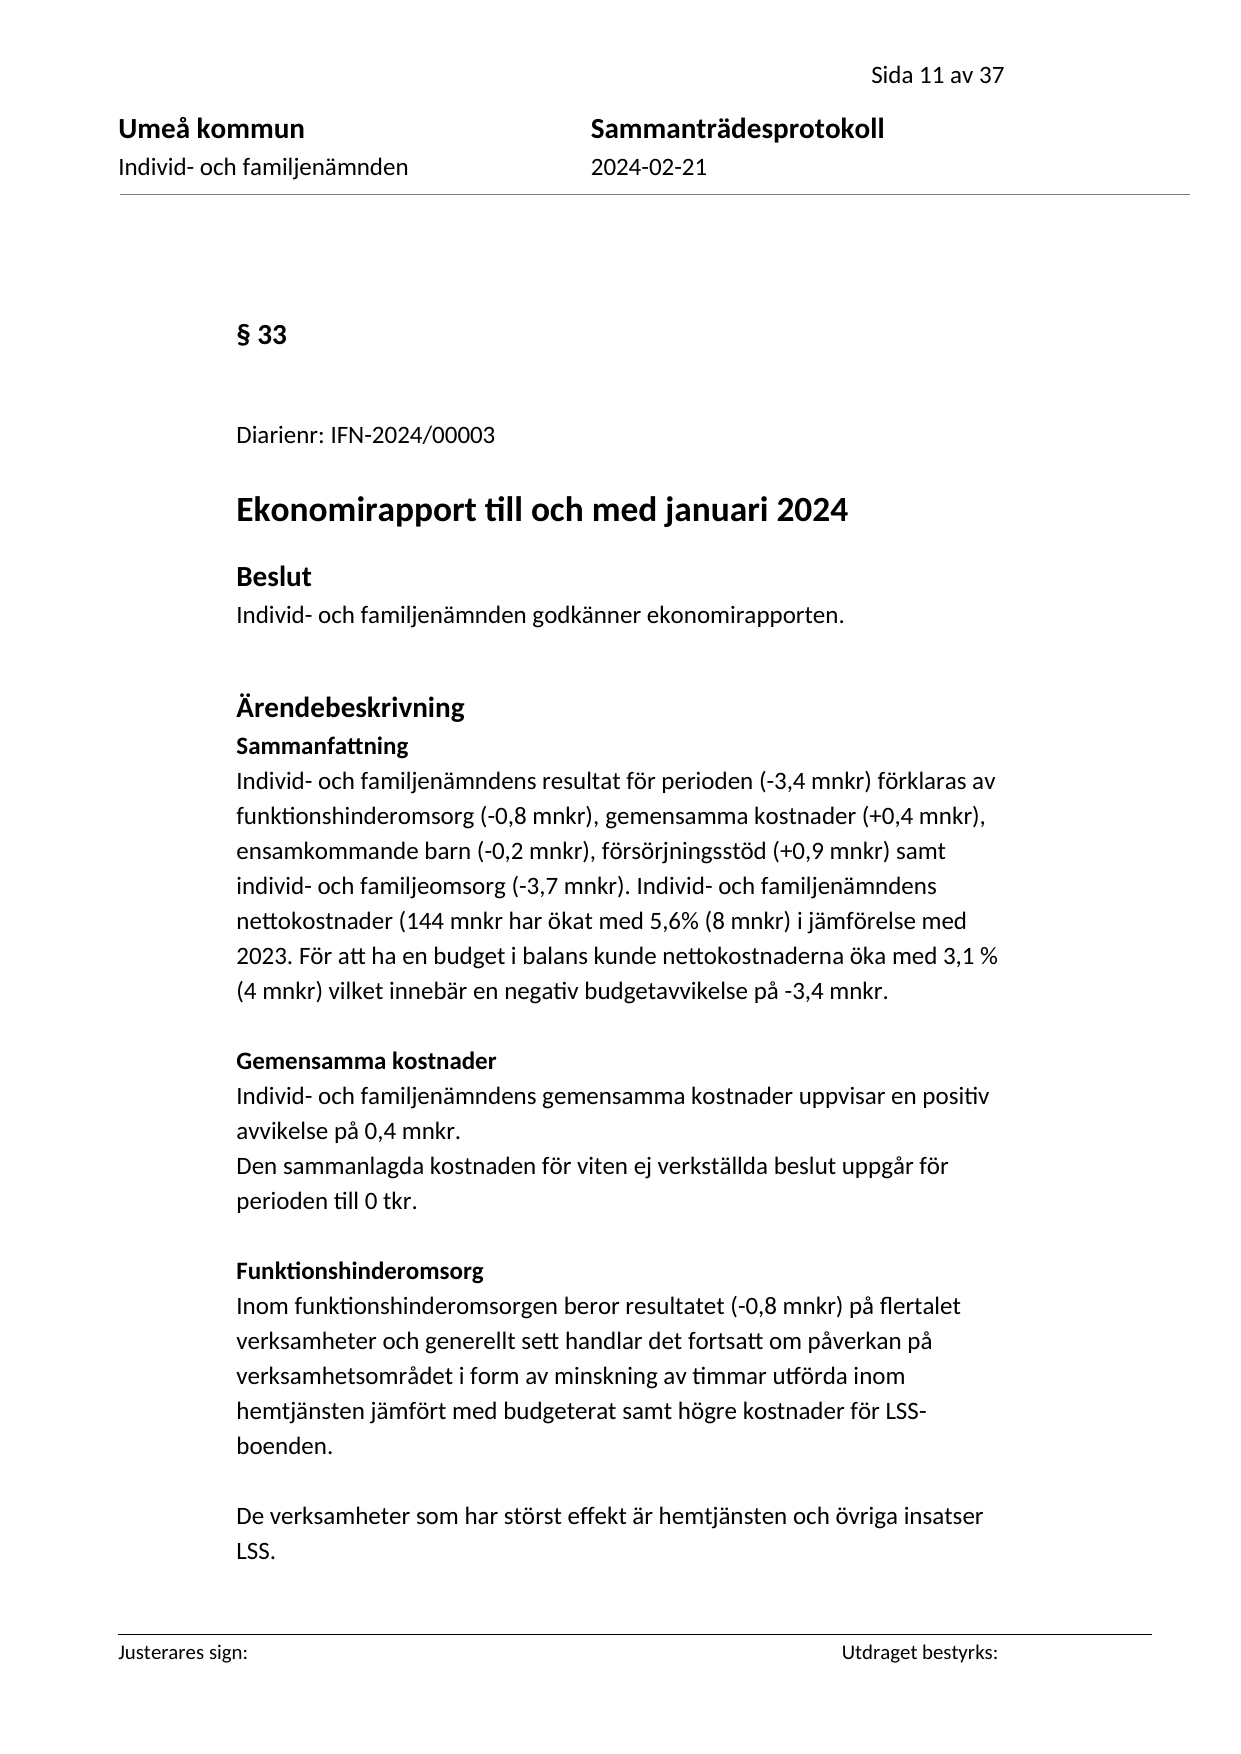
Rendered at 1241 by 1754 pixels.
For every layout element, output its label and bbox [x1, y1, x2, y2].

picture [118, 186, 1190, 203]
